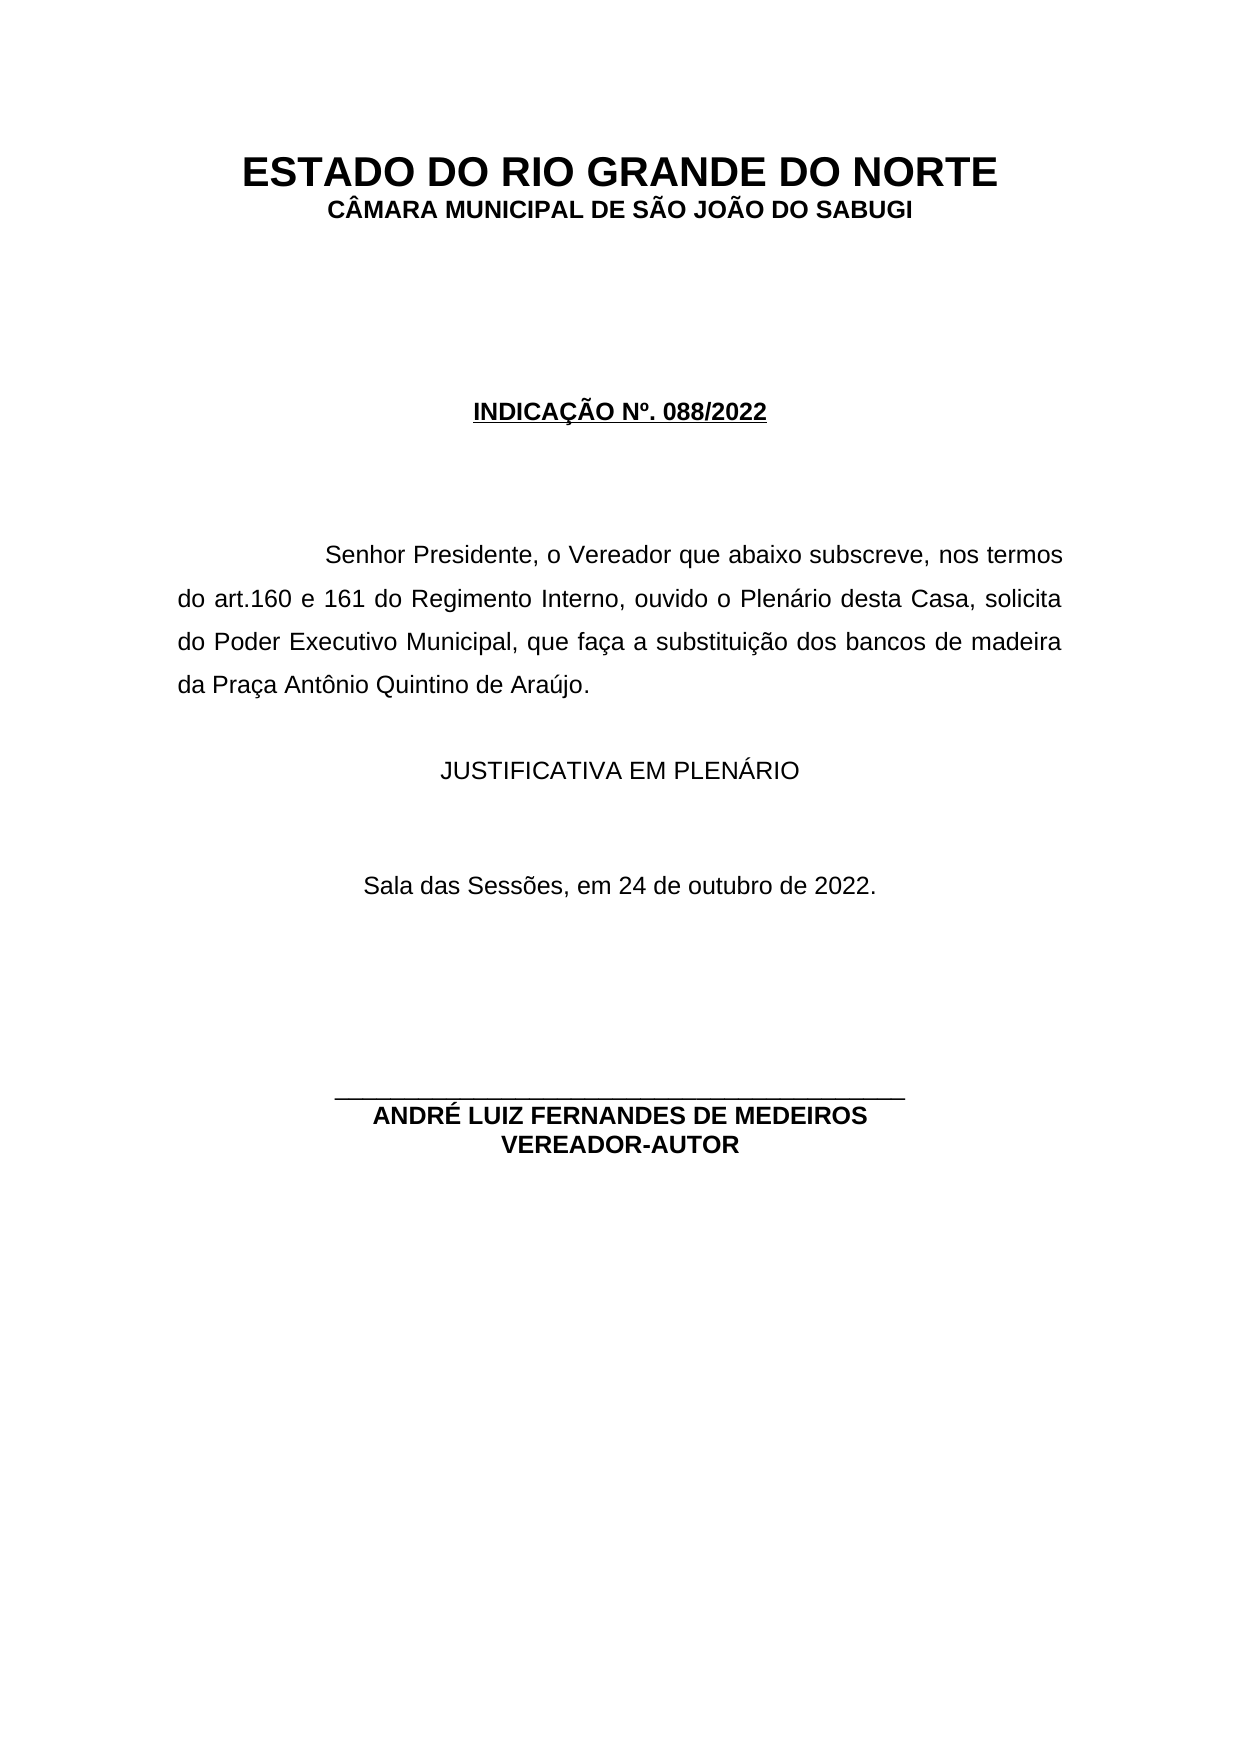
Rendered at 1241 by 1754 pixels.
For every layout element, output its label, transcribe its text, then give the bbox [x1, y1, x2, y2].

text ANDRÉ LUIZ FERNANDES DE MEDEIROS [177, 1101, 1063, 1130]
text INDICAÇÃO Nº. 088/2022 [177, 397, 1063, 426]
text _________________________________________ [177, 1072, 1063, 1101]
text VEREADOR-AUTOR [177, 1130, 1063, 1159]
text Senhor Presidente, o Vereador que abaixo subscreve, nos termos do art.160 e 161 do Regimento Interno, ouvido o Plenário desta Casa, solicita do Poder Executivo Municipal, que faça a substituição dos bancos de madeira da Praça Antônio Quintino de Araújo. [177, 541, 1063, 699]
text CÂMARA MUNICIPAL DE SÃO JOÃO DO SABUGI [177, 196, 1063, 224]
text Sala das Sessões, em 24 de outubro de 2022. [177, 871, 1063, 900]
text JUSTIFICATIVA EM PLENÁRIO [177, 756, 1063, 785]
text ESTADO DO RIO GRANDE DO NORTE [177, 148, 1063, 196]
